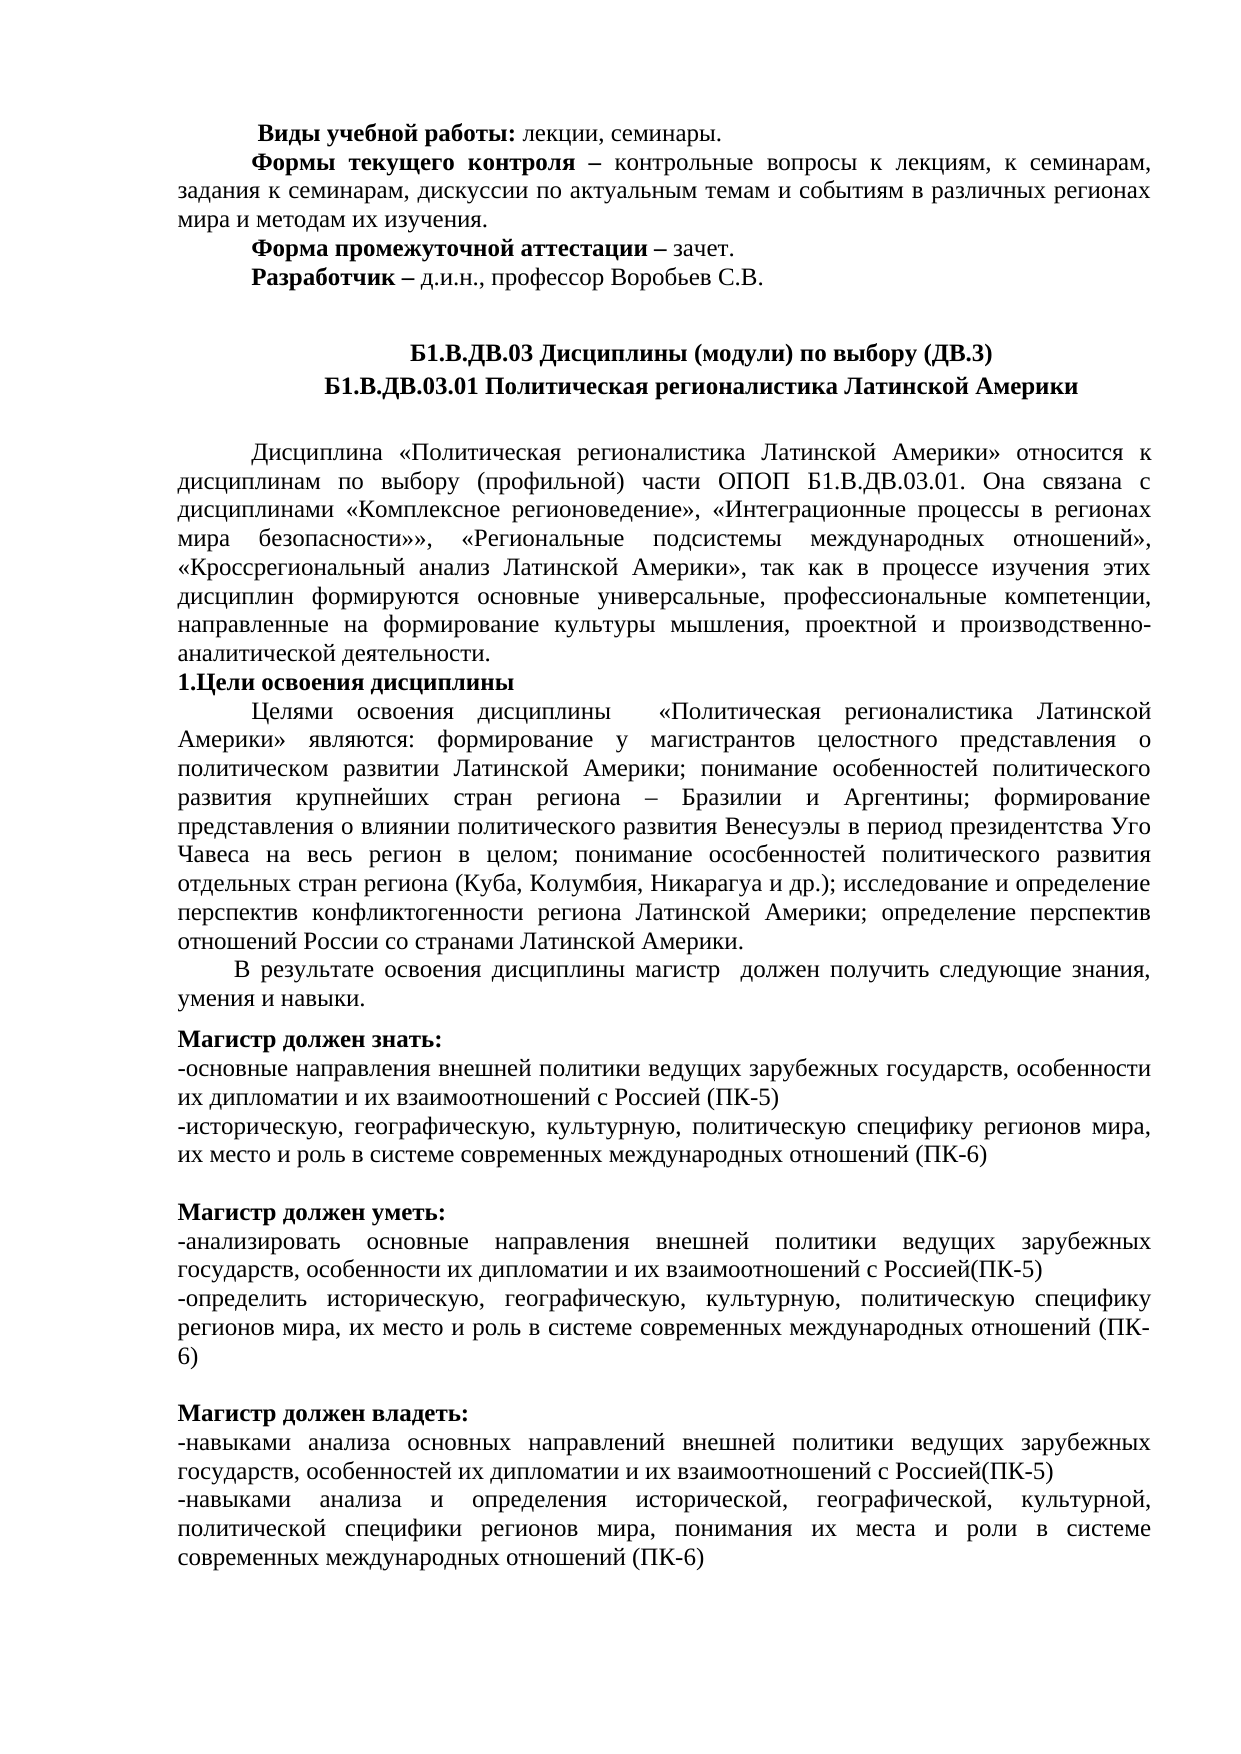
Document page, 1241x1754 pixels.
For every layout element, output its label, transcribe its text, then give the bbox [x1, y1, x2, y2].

text В результате освоения дисциплины магистр должен получить следующие знания, умения и навыки. [177, 954, 1152, 1012]
text 1.Цели освоения дисциплины [177, 667, 1152, 696]
text Дисциплина «Политическая регионалистика Латинской Америки» относится к дисциплинам по выбору (профильной) части ОПОП Б1.В.ДВ.03.01. Она связана с дисциплинами «Комплексное регионоведение», «Интеграционные процессы в регионах мира безопасности»», «Региональные подсистемы международных отношений», «Кроссрегиональный анализ Латинской Америки», так как в процессе изучения этих дисциплин формируются основные универсальные, профессиональные компетенции, направленные на формирование культуры мышления, проектной и производственно-аналитической деятельности. [177, 437, 1152, 667]
text Магистр должен знать: [177, 1024, 1152, 1053]
text Форма промежуточной аттестации – зачет. [177, 233, 1152, 262]
text Разработчик – д.и.н., профессор Воробьев С.В. [177, 262, 1152, 291]
text Магистр должен владеть: [177, 1398, 1152, 1427]
text -определить историческую, географическую, культурную, политическую специфику регионов мира, их место и роль в системе современных международных отношений (ПК-6) [177, 1283, 1152, 1369]
text Целями освоения дисциплины «Политическая регионалистика Латинской Америки» являются: формирование у магистрантов целостного представления о политическом развитии Латинской Америки; понимание особенностей политического развития крупнейших стран региона – Бразилии и Аргентины; формирование представления о влиянии политического развития Венесуэлы в период президентства Уго Чавеса на весь регион в целом; понимание ососбенностей политического развития отдельных стран региона (Куба, Колумбия, Никарагуа и др.); исследование и определение перспектив конфликтогенности региона Латинской Америки; определение перспектив отношений России со странами Латинской Америки. [177, 696, 1152, 954]
text Б1.В.ДВ.03 Дисциплины (модули) по выбору (ДВ.3) [177, 338, 1152, 367]
text -историческую, географическую, культурную, политическую специфику регионов мира, их место и роль в системе современных международных отношений (ПК-6) [177, 1111, 1152, 1168]
text -основные направления внешней политики ведущих зарубежных государств, особенности их дипломатии и их взаимоотношений с Россией (ПК-5) [177, 1053, 1152, 1111]
text Виды учебной работы: лекции, семинары. [177, 118, 1152, 147]
text -навыками анализа и определения исторической, географической, культурной, политической специфики регионов мира, понимания их места и роли в системе современных международных отношений (ПК-6) [177, 1484, 1152, 1571]
text Магистр должен уметь: [177, 1197, 1152, 1226]
text -анализировать основные направления внешней политики ведущих зарубежных государств, особенности их дипломатии и их взаимоотношений с Россией(ПК-5) [177, 1226, 1152, 1283]
text Б1.В.ДВ.03.01 Политическая регионалистика Латинской Америки [177, 371, 1152, 400]
text -навыками анализа основных направлений внешней политики ведущих зарубежных государств, особенностей их дипломатии и их взаимоотношений с Россией(ПК-5) [177, 1427, 1152, 1484]
text Формы текущего контроля – контрольные вопросы к лекциям, к семинарам, задания к семинарам, дискуссии по актуальным темам и событиям в различных регионах мира и методам их изучения. [177, 147, 1152, 233]
